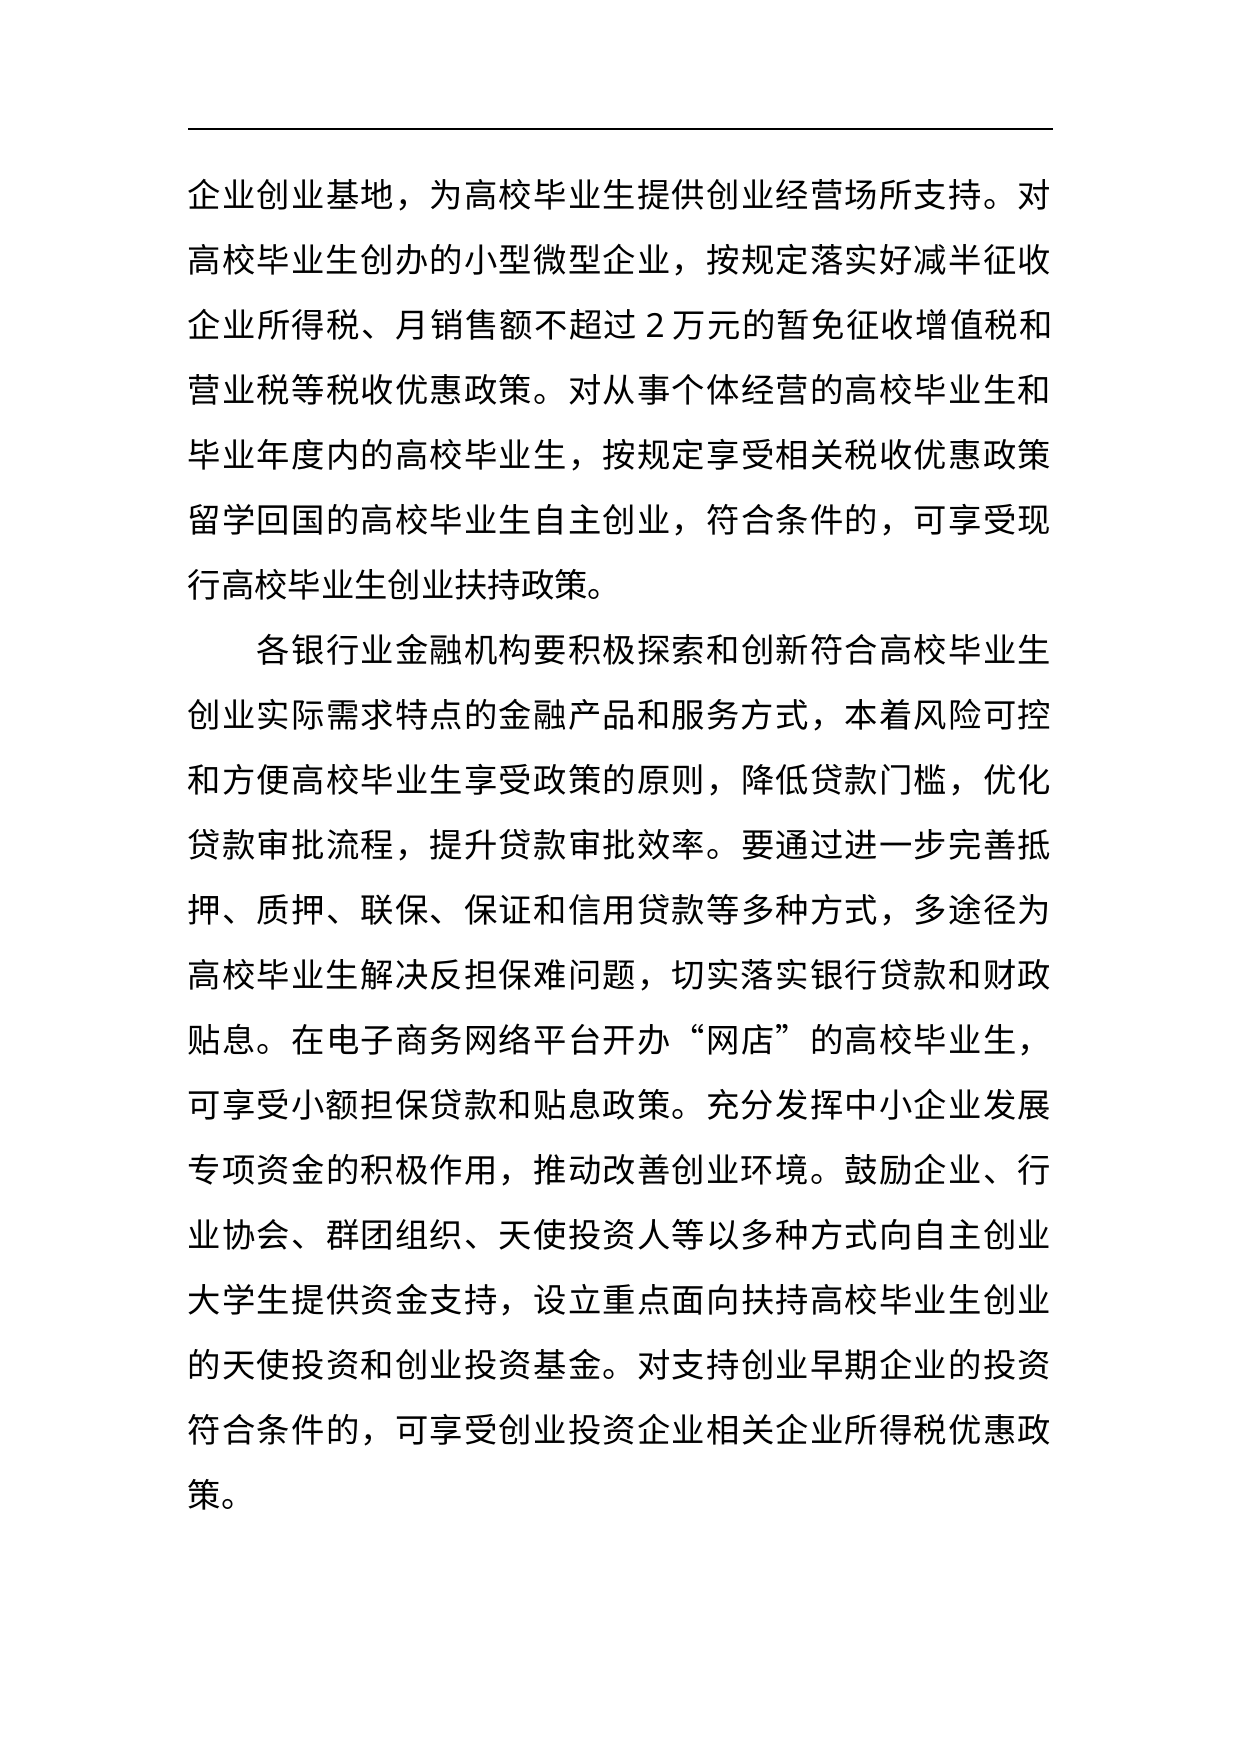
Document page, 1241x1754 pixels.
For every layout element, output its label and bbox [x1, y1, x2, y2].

text [187, 160, 1053, 1525]
